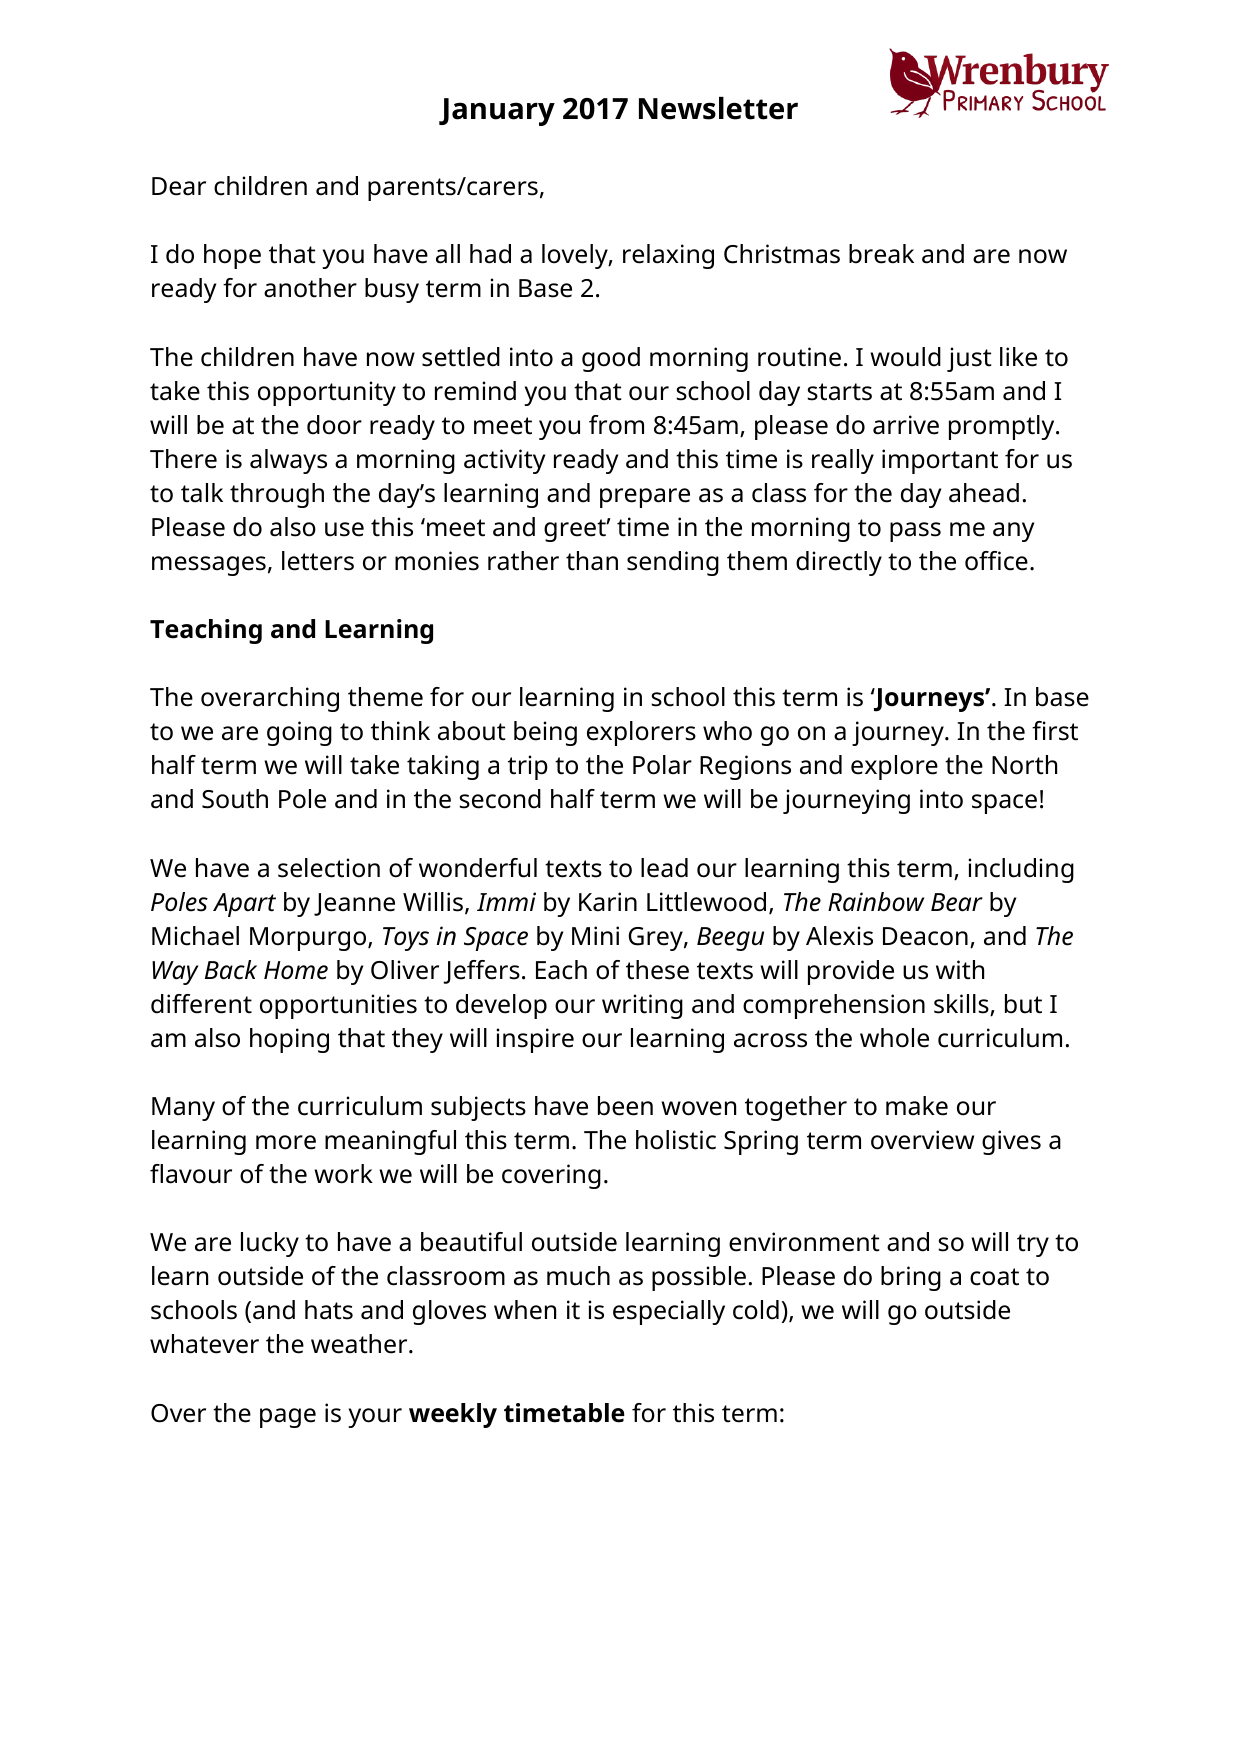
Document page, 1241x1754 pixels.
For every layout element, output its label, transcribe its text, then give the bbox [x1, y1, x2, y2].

text The children have now settled into a good morning routine. I would just like to take this opportunity to remind you that our school day starts at 8:55am and I will be at the door ready to meet you from 8:45am, please do arrive promptly. There is always a morning activity ready and this time is really important for us to talk through the day’s learning and prepare as a class for the day ahead. Please do also use this ‘meet and greet’ time in the morning to pass me any messages, letters or monies rather than sending them directly to the office. [150, 339, 1090, 578]
text We have a selection of wonderful texts to lead our learning this term, including Poles Apart by Jeanne Willis, Immi by Karin Littlewood, The Rainbow Bear by Michael Morpurgo, Toys in Space by Mini Grey, Beegu by Alexis Deacon, and The Way Back Home by Oliver Jeffers. Each of these texts will provide us with different opportunities to develop our writing and comprehension skills, but I am also hoping that they will inspire our learning across the whole curriculum. [150, 850, 1090, 1054]
text Over the page is your weekly timetable for this term: [150, 1395, 1090, 1429]
text I do hope that you have all had a lovely, relaxing Christmas break and are now ready for another busy term in Base 2. [150, 237, 1090, 305]
text Dear children and parents/carers, [150, 169, 1090, 203]
text January 2017 Newsletter [150, 89, 872, 128]
text Teaching and Learning [150, 612, 1090, 646]
text We are lucky to have a beautiful outside learning environment and so will try to learn outside of the classroom as much as possible. Please do bring a coat to schools (and hats and gloves when it is especially cold), we will go outside whatever the weather. [150, 1225, 1090, 1361]
text The overarching theme for our learning in school this term is ‘Journeys’. In base to we are going to think about being explorers who go on a journey. In the first half term we will take taking a trip to the Polar Regions and explore the North and South Pole and in the second half term we will be journeying into space! [150, 680, 1090, 816]
text Many of the curriculum subjects have been woven together to make our learning more meaningful this term. The holistic Spring term overview gives a flavour of the work we will be covering. [150, 1089, 1090, 1191]
picture [872, 17, 1121, 150]
